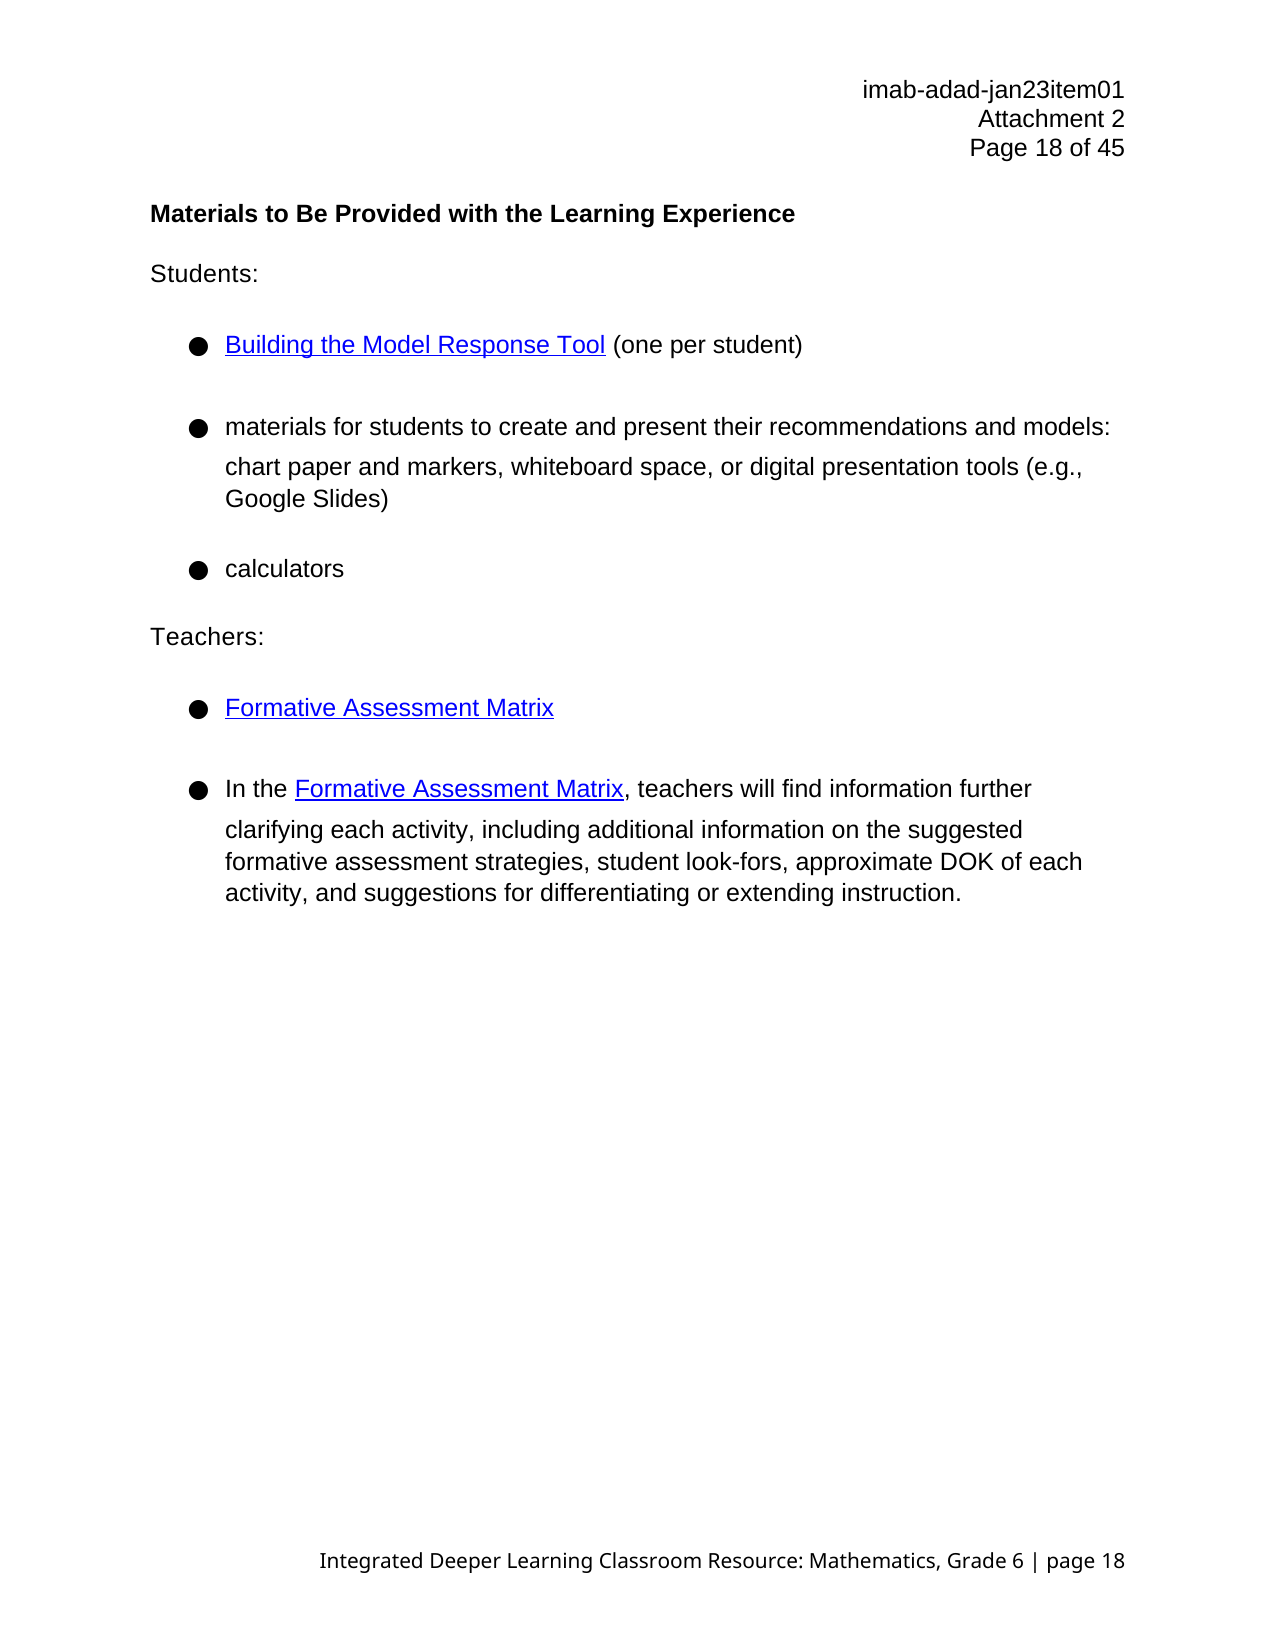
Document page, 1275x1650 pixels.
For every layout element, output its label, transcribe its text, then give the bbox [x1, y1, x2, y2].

text Materials to Be Provided with the Learning Experience [150, 199, 1125, 227]
text Teachers: [150, 621, 1125, 650]
list materials for students to create and present their recommendations and models: chart paper and markers, whiteboard space, or digital presentation tools (e.g., Google Slides) [187, 398, 1125, 512]
list Formative Assessment Matrix [187, 679, 1125, 731]
list Building the Model Response Tool (one per student) [187, 317, 1125, 368]
list calculators [187, 540, 1125, 591]
text Students: [150, 258, 1125, 287]
list In the Formative Assessment Matrix, teachers will find information further clarifying each activity, including additional information on the suggested formative assessment strategies, student look-fors, approximate DOK of each activity, and suggestions for differentiating or extending instruction. [187, 761, 1125, 907]
